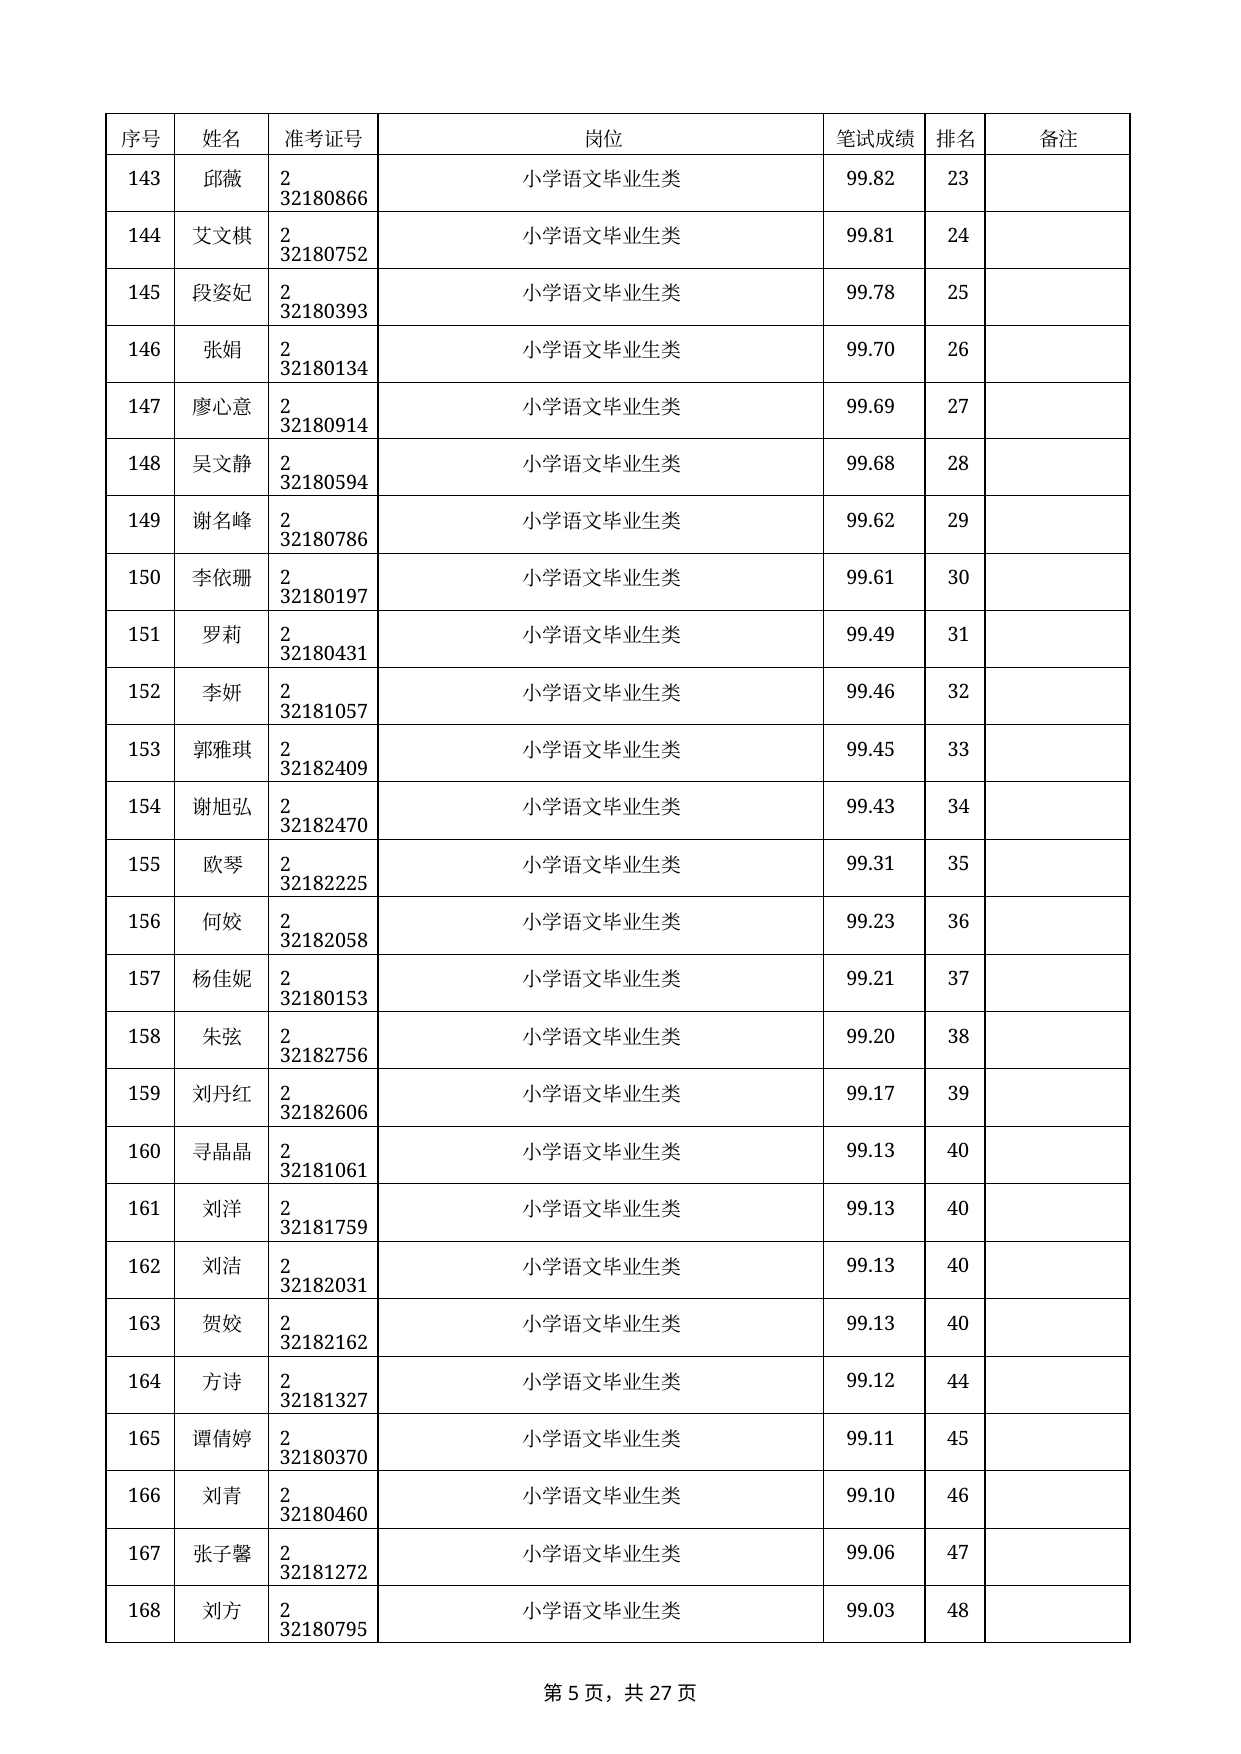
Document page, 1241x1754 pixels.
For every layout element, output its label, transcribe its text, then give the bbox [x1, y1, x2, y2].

table_cell 152 [107, 668, 174, 724]
table_cell [986, 1414, 1129, 1470]
table_cell 168 [107, 1586, 174, 1642]
table_cell 232182470 [269, 782, 377, 839]
table_cell 小学语文毕业生类 [379, 1586, 823, 1642]
table_cell 24 [926, 212, 984, 268]
table_cell 165 [107, 1414, 174, 1470]
table_cell 99.13 [824, 1242, 924, 1298]
table_cell 232180914 [269, 383, 377, 438]
table_cell 99.21 [824, 955, 924, 1011]
table_cell 99.69 [824, 383, 924, 438]
table_cell 47 [926, 1529, 984, 1585]
table_cell [986, 611, 1129, 667]
table_cell 朱弦 [175, 1012, 268, 1068]
table_header 备注 [986, 114, 1129, 154]
table_cell [986, 269, 1129, 324]
table_cell 232180134 [269, 326, 377, 381]
table_cell 99.46 [824, 668, 924, 724]
table_cell 小学语文毕业生类 [379, 1299, 823, 1356]
table_cell 36 [926, 897, 984, 953]
table_header 笔试成绩 [824, 114, 924, 154]
table_cell 小学语文毕业生类 [379, 554, 823, 609]
table_cell 232180795 [269, 1586, 377, 1642]
table_cell 40 [926, 1299, 984, 1356]
table_cell 40 [926, 1184, 984, 1241]
table_cell 小学语文毕业生类 [379, 1012, 823, 1068]
table_cell 艾文棋 [175, 212, 268, 268]
table_cell 232180460 [269, 1471, 377, 1528]
table_cell [986, 1529, 1129, 1585]
table_cell 刘青 [175, 1471, 268, 1528]
table_cell 99.03 [824, 1586, 924, 1642]
table_cell 163 [107, 1299, 174, 1356]
table_cell 小学语文毕业生类 [379, 611, 823, 667]
table_cell 罗莉 [175, 611, 268, 667]
table_cell 小学语文毕业生类 [379, 269, 823, 324]
table_cell 谢旭弘 [175, 782, 268, 839]
table_cell 小学语文毕业生类 [379, 326, 823, 381]
table_cell [986, 1471, 1129, 1528]
table_cell 45 [926, 1414, 984, 1470]
table_cell [986, 897, 1129, 953]
table_cell 小学语文毕业生类 [379, 668, 823, 724]
table_cell [986, 1242, 1129, 1298]
table_cell 小学语文毕业生类 [379, 1127, 823, 1183]
table_cell 149 [107, 496, 174, 552]
table_cell 166 [107, 1471, 174, 1528]
table_cell 谭倩婷 [175, 1414, 268, 1470]
table_cell 232182606 [269, 1069, 377, 1126]
table_cell 小学语文毕业生类 [379, 1242, 823, 1298]
table_cell [986, 1184, 1129, 1241]
table_cell 145 [107, 269, 174, 324]
table_cell 吴文静 [175, 439, 268, 495]
table_cell 232182031 [269, 1242, 377, 1298]
table_cell [986, 496, 1129, 552]
table_cell 99.68 [824, 439, 924, 495]
table_cell 99.20 [824, 1012, 924, 1068]
table_cell 158 [107, 1012, 174, 1068]
table_cell 232180370 [269, 1414, 377, 1470]
table_cell [986, 840, 1129, 896]
table_cell 232180393 [269, 269, 377, 324]
table_cell 谢名峰 [175, 496, 268, 552]
table_cell 232180153 [269, 955, 377, 1011]
table_cell 99.45 [824, 725, 924, 781]
table_cell 153 [107, 725, 174, 781]
table_cell 232181327 [269, 1357, 377, 1413]
table_cell 寻晶晶 [175, 1127, 268, 1183]
table_cell 李依珊 [175, 554, 268, 609]
table_cell 99.49 [824, 611, 924, 667]
table_cell 26 [926, 326, 984, 381]
table_cell [986, 1299, 1129, 1356]
table_cell 25 [926, 269, 984, 324]
table_cell 99.17 [824, 1069, 924, 1126]
table_cell [986, 383, 1129, 438]
table_cell [986, 725, 1129, 781]
table_cell 郭雅琪 [175, 725, 268, 781]
table_cell 44 [926, 1357, 984, 1413]
table_cell 小学语文毕业生类 [379, 897, 823, 953]
table_cell 小学语文毕业生类 [379, 1471, 823, 1528]
table_cell 232181061 [269, 1127, 377, 1183]
table_cell 232180786 [269, 496, 377, 552]
table_cell 34 [926, 782, 984, 839]
table_cell 刘洋 [175, 1184, 268, 1241]
table_cell 99.11 [824, 1414, 924, 1470]
table_cell 99.43 [824, 782, 924, 839]
table_cell 232180866 [269, 155, 377, 211]
table_cell 小学语文毕业生类 [379, 496, 823, 552]
table_cell 刘方 [175, 1586, 268, 1642]
table_cell [986, 326, 1129, 381]
table_cell [986, 955, 1129, 1011]
table_header 排名 [926, 114, 984, 154]
table_cell 232182058 [269, 897, 377, 953]
table_cell 99.13 [824, 1127, 924, 1183]
table_cell 小学语文毕业生类 [379, 782, 823, 839]
table_cell 小学语文毕业生类 [379, 1184, 823, 1241]
table_header 准考证号 [269, 114, 377, 154]
table_cell 小学语文毕业生类 [379, 439, 823, 495]
table_cell [986, 1357, 1129, 1413]
table_cell [986, 1012, 1129, 1068]
table_cell 146 [107, 326, 174, 381]
table_cell 232181272 [269, 1529, 377, 1585]
table_cell 156 [107, 897, 174, 953]
table_cell 232181759 [269, 1184, 377, 1241]
table_header 姓名 [175, 114, 268, 154]
table_cell 贺姣 [175, 1299, 268, 1356]
table_cell 23 [926, 155, 984, 211]
table_cell 160 [107, 1127, 174, 1183]
table_cell 何姣 [175, 897, 268, 953]
table_cell 35 [926, 840, 984, 896]
table_cell [986, 212, 1129, 268]
table_cell 150 [107, 554, 174, 609]
table_cell 155 [107, 840, 174, 896]
table_cell 99.70 [824, 326, 924, 381]
table_cell 40 [926, 1127, 984, 1183]
table_cell 99.31 [824, 840, 924, 896]
table_cell 154 [107, 782, 174, 839]
table_cell 99.13 [824, 1184, 924, 1241]
table_cell 欧琴 [175, 840, 268, 896]
table_cell 159 [107, 1069, 174, 1126]
table_cell [986, 782, 1129, 839]
table_cell 151 [107, 611, 174, 667]
table_cell 27 [926, 383, 984, 438]
table_cell 148 [107, 439, 174, 495]
table_cell 刘洁 [175, 1242, 268, 1298]
table_cell 232182756 [269, 1012, 377, 1068]
table_cell [986, 1069, 1129, 1126]
table_cell [986, 155, 1129, 211]
table_cell 小学语文毕业生类 [379, 725, 823, 781]
table_cell 刘丹红 [175, 1069, 268, 1126]
table_cell 29 [926, 496, 984, 552]
table_cell 小学语文毕业生类 [379, 1414, 823, 1470]
table_cell 邱薇 [175, 155, 268, 211]
table_cell [986, 439, 1129, 495]
table_cell 99.81 [824, 212, 924, 268]
table_cell 李妍 [175, 668, 268, 724]
table_cell 162 [107, 1242, 174, 1298]
table_cell [986, 1127, 1129, 1183]
table_cell 232180197 [269, 554, 377, 609]
table_cell 30 [926, 554, 984, 609]
table_cell [986, 554, 1129, 609]
table_cell 小学语文毕业生类 [379, 212, 823, 268]
table_cell 40 [926, 1242, 984, 1298]
table_cell 38 [926, 1012, 984, 1068]
table_cell 方诗 [175, 1357, 268, 1413]
table_cell [986, 1586, 1129, 1642]
table_cell 143 [107, 155, 174, 211]
table_header 岗位 [379, 114, 823, 154]
table_cell 99.78 [824, 269, 924, 324]
table_cell 小学语文毕业生类 [379, 383, 823, 438]
table_cell 232180431 [269, 611, 377, 667]
table_cell 31 [926, 611, 984, 667]
table_cell 张子馨 [175, 1529, 268, 1585]
table_cell 28 [926, 439, 984, 495]
table_cell 99.82 [824, 155, 924, 211]
table_cell 232182225 [269, 840, 377, 896]
table_cell 232182162 [269, 1299, 377, 1356]
table_cell 99.10 [824, 1471, 924, 1528]
table_cell 46 [926, 1471, 984, 1528]
table_cell [986, 668, 1129, 724]
table_cell 161 [107, 1184, 174, 1241]
table_cell 廖心意 [175, 383, 268, 438]
table_header 序号 [107, 114, 174, 154]
table_cell 33 [926, 725, 984, 781]
table_cell 99.06 [824, 1529, 924, 1585]
table_cell 232180594 [269, 439, 377, 495]
table_cell 32 [926, 668, 984, 724]
table_cell 164 [107, 1357, 174, 1413]
table_cell 99.12 [824, 1357, 924, 1413]
table_cell 167 [107, 1529, 174, 1585]
table_cell 99.61 [824, 554, 924, 609]
table_cell 39 [926, 1069, 984, 1126]
table_cell 37 [926, 955, 984, 1011]
table_cell 144 [107, 212, 174, 268]
table_cell 232182409 [269, 725, 377, 781]
table_cell 157 [107, 955, 174, 1011]
table_cell 张娟 [175, 326, 268, 381]
table_cell 小学语文毕业生类 [379, 840, 823, 896]
table_cell 99.62 [824, 496, 924, 552]
table_cell 232181057 [269, 668, 377, 724]
table_cell 小学语文毕业生类 [379, 1357, 823, 1413]
table_cell 48 [926, 1586, 984, 1642]
table_cell 147 [107, 383, 174, 438]
table_cell 小学语文毕业生类 [379, 1069, 823, 1126]
table_cell 99.23 [824, 897, 924, 953]
table_cell 杨佳妮 [175, 955, 268, 1011]
table_cell 小学语文毕业生类 [379, 1529, 823, 1585]
table_cell 99.13 [824, 1299, 924, 1356]
table_cell 232180752 [269, 212, 377, 268]
table_cell 小学语文毕业生类 [379, 155, 823, 211]
table_cell 段姿妃 [175, 269, 268, 324]
table_cell 小学语文毕业生类 [379, 955, 823, 1011]
